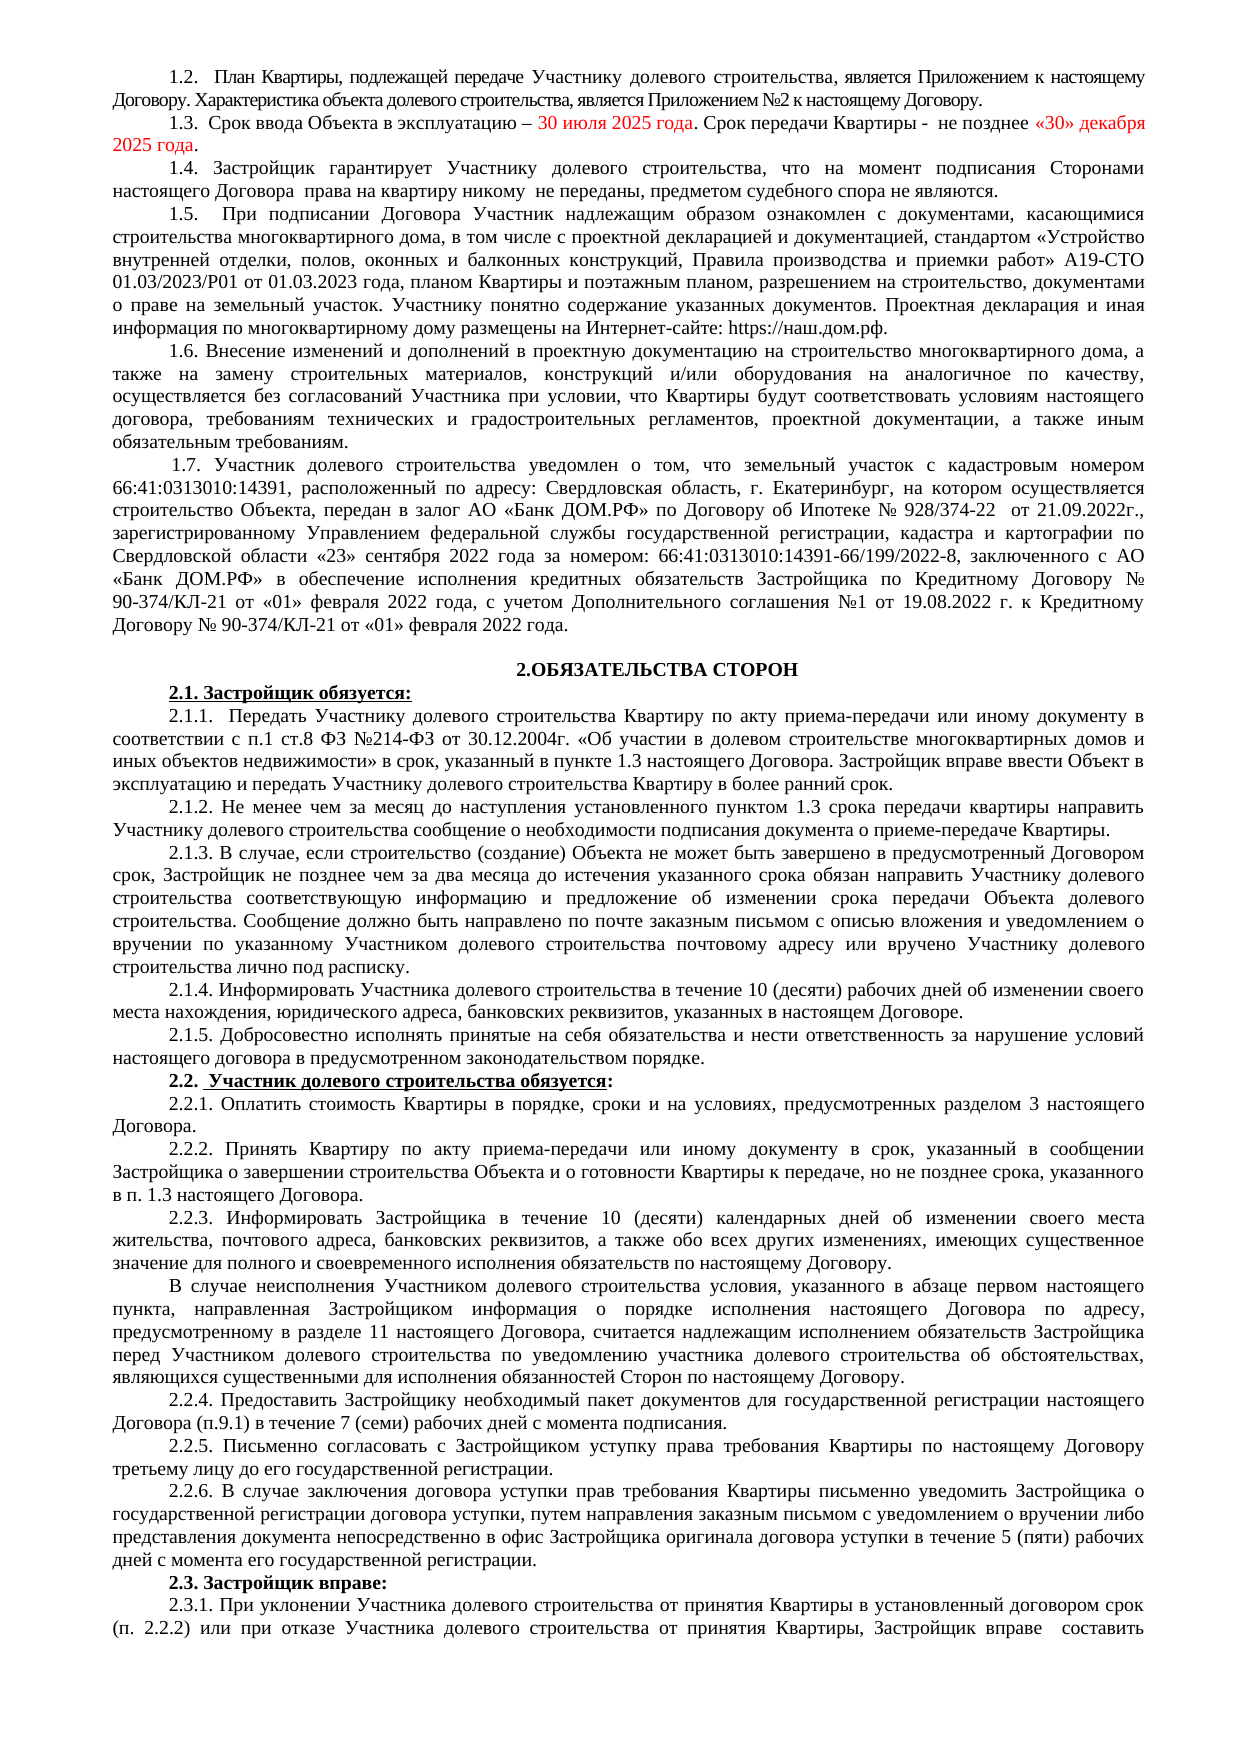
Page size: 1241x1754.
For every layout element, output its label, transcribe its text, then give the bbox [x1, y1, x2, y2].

text 2.2.1. Оплатить стоимость Квартиры в порядке, сроки и на условиях, предусмотренных разделом 3 настоящего Договора. [112, 1092, 1146, 1137]
text 2.2.6. В случае заключения договора уступки прав требования Квартиры письменно уведомить Застройщика о государственной регистрации договора уступки, путем направления заказным письмом с уведомлением о вручении либо представления документа непосредственно в офис Застройщика оригинала договора уступки в течение 5 (пяти) рабочих дней с момента его государственной регистрации. [112, 1479, 1146, 1571]
text 1.7. Участник долевого строительства уведомлен о том, что земельный участок с кадастровым номером 66:41:0313010:14391, расположенный по адресу: Свердловская область, г. Екатеринбург, на котором осуществляется строительство Объекта, передан в залог АО «Банк ДОМ.РФ» по Договору об Ипотеке № 928/374-22 от 21.09.2022г., зарегистрированному Управлением федеральной службы государственной регистрации, кадастра и картографии по Свердловской области «23» сентября 2022 года за номером: 66:41:0313010:14391-66/199/2022-8, заключенного с АО «Банк ДОМ.РФ» в обеспечение исполнения кредитных обязательств Застройщика по Кредитному Договору № 90-374/КЛ-21 от «01» февраля 2022 года, с учетом Дополнительного соглашения №1 от 19.08.2022 г. к Кредитному Договору № 90-374/КЛ-21 от «01» февраля 2022 года. [112, 453, 1146, 635]
subtitle 2.ОБЯЗАТЕЛЬСТВА СТОРОН [112, 658, 1146, 681]
text В случае неисполнения Участником долевого строительства условия, указанного в абзаце первом настоящего пункта, направленная Застройщиком информация о порядке исполнения настоящего Договора по адресу, предусмотренному в разделе 11 настоящего Договора, считается надлежащим исполнением обязательств Застройщика перед Участником долевого строительства по уведомлению участника долевого строительства об обстоятельствах, являющихся существенными для исполнения обязанностей Сторон по настоящему Договору. [112, 1274, 1146, 1388]
text 2.2.3. Информировать Застройщика в течение 10 (десяти) календарных дней об изменении своего места жительства, почтового адреса, банковских реквизитов, а также обо всех других изменениях, имеющих существенное значение для полного и своевременного исполнения обязательств по настоящему Договору. [112, 1206, 1146, 1274]
text 2.1.5. Добросовестно исполнять принятые на себя обязательства и нести ответственность за нарушение условий настоящего договора в предусмотренном законодательством порядке. [112, 1023, 1146, 1069]
text 2.1.1. Передать Участнику долевого строительства Квартиру по акту приема-передачи или иному документу в соответствии с п.1 ст.8 ФЗ №214-ФЗ от 30.12.2004г. «Об участии в долевом строительстве многоквартирных домов и иных объектов недвижимости» в срок, указанный в пункте 1.3 настоящего Договора. Застройщик вправе ввести Объект в эксплуатацию и передать Участнику долевого строительства Квартиру в более ранний срок. [112, 704, 1146, 795]
text 1.2. План Квартиры, подлежащей передаче Участнику долевого строительства, является Приложением к настоящему Договору. Характеристика объекта долевого строительства, является Приложением №2 к настоящему Договору. [112, 65, 1146, 111]
text 1.3. Срок ввода Объекта в эксплуатацию – 30 июля 2025 года. Срок передачи Квартиры - не позднее «30» декабря 2025 года. [112, 111, 1146, 156]
text 2.3. Застройщик вправе: [112, 1571, 1146, 1593]
text 2.2.5. Письменно согласовать с Застройщиком уступку права требования Квартиры по настоящему Договору третьему лицу до его государственной регистрации. [112, 1434, 1146, 1479]
text 2.1.3. В случае, если строительство (создание) Объекта не может быть завершено в предусмотренный Договором срок, Застройщик не позднее чем за два месяца до истечения указанного срока обязан направить Участнику долевого строительства соответствующую информацию и предложение об изменении срока передачи Объекта долевого строительства. Сообщение должно быть направлено по почте заказным письмом с описью вложения и уведомлением о вручении по указанному Участником долевого строительства почтовому адресу или вручено Участнику долевого строительства лично под расписку. [112, 841, 1146, 977]
text 2.2.4. Предоставить Застройщику необходимый пакет документов для государственной регистрации настоящего Договора (п.9.1) в течение 7 (семи) рабочих дней с момента подписания. [112, 1388, 1146, 1434]
text 2.1.2. Не менее чем за месяц до наступления установленного пунктом 1.3 срока передачи квартиры направить Участнику долевого строительства сообщение о необходимости подписания документа о приеме-передаче Квартиры. [112, 795, 1146, 841]
text 1.5. При подписании Договора Участник надлежащим образом ознакомлен с документами, касающимися строительства многоквартирного дома, в том числе с проектной декларацией и документацией, стандартом «Устройство внутренней отделки, полов, оконных и балконных конструкций, Правила производства и приемки работ» А19-СТО 01.03/2023/Р01 от 01.03.2023 года, планом Квартиры и поэтажным планом, разрешением на строительство, документами о праве на земельный участок. Участнику понятно содержание указанных документов. Проектная декларация и иная информация по многоквартирному дому размещены на Интернет-сайте: https://наш.дом.рф. [112, 202, 1146, 339]
text 2.2.2. Принять Квартиру по акту приема-передачи или иному документу в срок, указанный в сообщении Застройщика о завершении строительства Объекта и о готовности Квартиры к передаче, но не позднее срока, указанного в п. 1.3 настоящего Договора. [112, 1137, 1146, 1206]
text 1.6. Внесение изменений и дополнений в проектную документацию на строительство многоквартирного дома, а также на замену строительных материалов, конструкций и/или оборудования на аналогичное по качеству, осуществляется без согласований Участника при условии, что Квартиры будут соответствовать условиям настоящего договора, требованиям технических и градостроительных регламентов, проектной документации, а также иным обязательным требованиям. [112, 339, 1146, 453]
text 2.2. Участник долевого строительства обязуется: [112, 1069, 1146, 1092]
text 1.4. Застройщик гарантирует Участнику долевого строительства, что на момент подписания Сторонами настоящего Договора права на квартиру никому не переданы, предметом судебного спора не являются. [112, 156, 1146, 202]
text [112, 1593, 1146, 1639]
text 2.1. Застройщик обязуется: [112, 681, 1146, 704]
text 2.1.4. Информировать Участника долевого строительства в течение 10 (десяти) рабочих дней об изменении своего места нахождения, юридического адреса, банковских реквизитов, указанных в настоящем Договоре. [112, 977, 1146, 1023]
